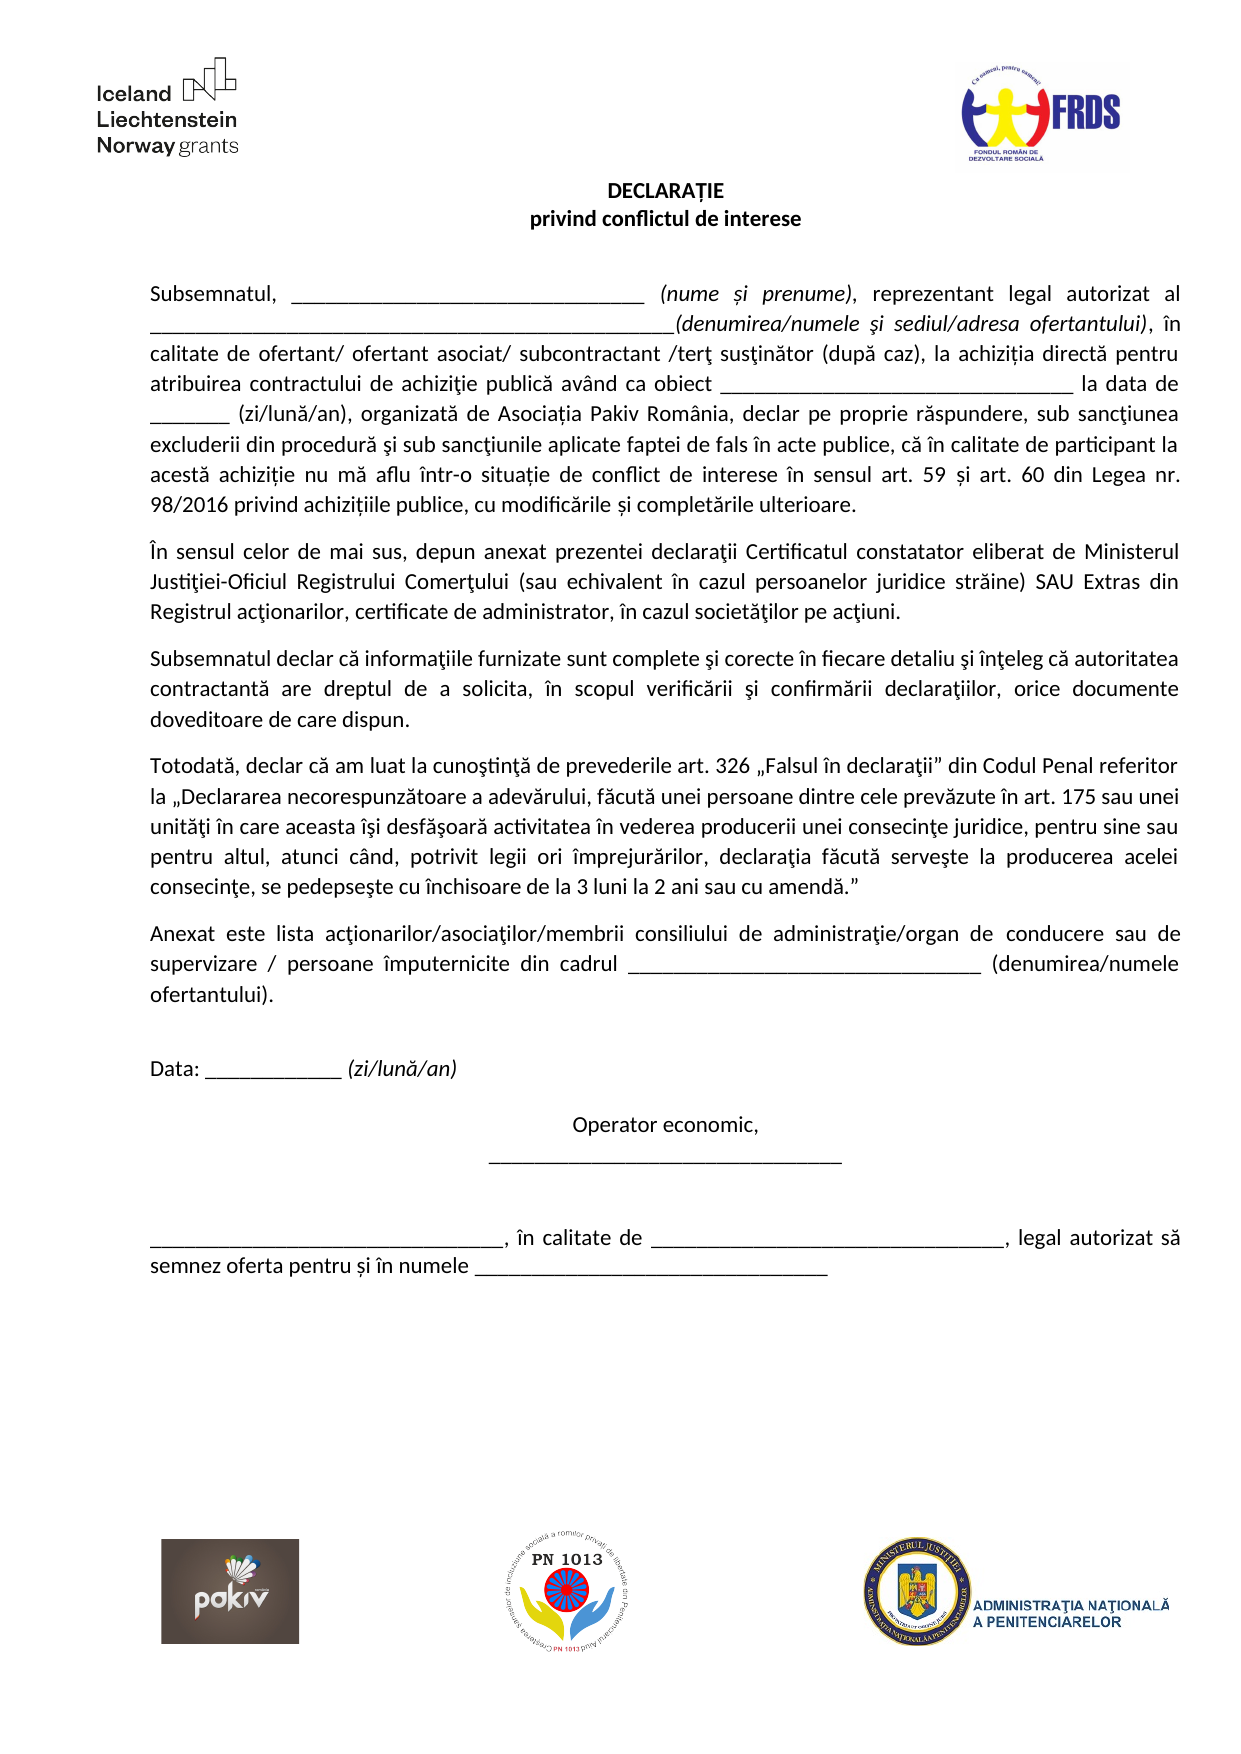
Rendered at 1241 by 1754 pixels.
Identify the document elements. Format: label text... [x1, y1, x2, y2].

text În sensul celor de mai sus, depun anexat prezentei declaraţii Certificatul constatator eliberat de Ministerul Justiţiei-Oficiul Registrului Comerţului (sau echivalent în cazul persoanelor juridice străine) SAU Extras din Registrul acţionarilor, certificate de administrator, în cazul societăţilor pe acţiuni. [150, 537, 1181, 625]
text _______________________________, în calitate de _______________________________, legal autorizat să semnez oferta pentru şi în numele _______________________________ [150, 1223, 1181, 1279]
text Data: ____________ (zi/lună/an) [150, 1054, 1181, 1083]
picture [863, 1537, 1169, 1646]
text Operator economic, [150, 1111, 1181, 1139]
text DECLARAȚIE [150, 176, 1181, 204]
picture [504, 1531, 629, 1652]
text Subsemnatul declar că informaţiile furnizate sunt complete şi corecte în fiecare detaliu şi înţeleg că autoritatea contractantă are dreptul de a solicita, în scopul verificării şi confirmării declaraţiilor, orice documente doveditoare de care dispun. [150, 644, 1181, 733]
picture [954, 62, 1130, 173]
text Totodată, declar că am luat la cunoştinţă de prevederile art. 326 „Falsul în declaraţii” din Codul Penal referitor la „Declararea necorespunzătoare a adevărului, făcută unei persoane dintre cele prevăzute în art. 175 sau unei unităţi în care aceasta îşi desfăşoară activitatea în vederea producerii unei consecinţe juridice, pentru sine sau pentru altul, atunci când, potrivit legii ori împrejurărilor, declaraţia făcută serveşte la producerea acelei consecinţe, se pedepseşte cu închisoare de la 3 luni la 2 ani sau cu amendă.” [150, 752, 1181, 900]
text Subsemnatul, _______________________________ (nume și prenume), reprezentant legal autorizat al ______________________________________________(denumirea/numele şi sediul/adresa ofertantului), în calitate de ofertant/ ofertant asociat/ subcontractant /terţ susţinător (după caz), la achiziția directă pentru atribuirea contractului de achiziţie publică având ca obiect _______________________________ la data de _______ (zi/lună/an), organizată de Asociația Pakiv România, declar pe proprie răspundere, sub sancţiunea excluderii din procedură şi sub sancţiunile aplicate faptei de fals în acte publice, că în calitate de participant la acestă achiziție nu mă aflu într-o situație de conflict de interese în sensul art. 59 și art. 60 din Legea nr. 98/2016 privind achizițiile publice, cu modificările și completările ulterioare. [150, 279, 1181, 518]
picture [96, 57, 239, 158]
text Anexat este lista acţionarilor/asociaţilor/membrii consiliului de administraţie/organ de conducere sau de supervizare / persoane împuternicite din cadrul _______________________________ (denumirea/numele ofertantului). [150, 919, 1181, 1008]
text _______________________________ [150, 1139, 1181, 1167]
picture [161, 1539, 300, 1644]
text privind conflictul de interese [150, 204, 1181, 232]
